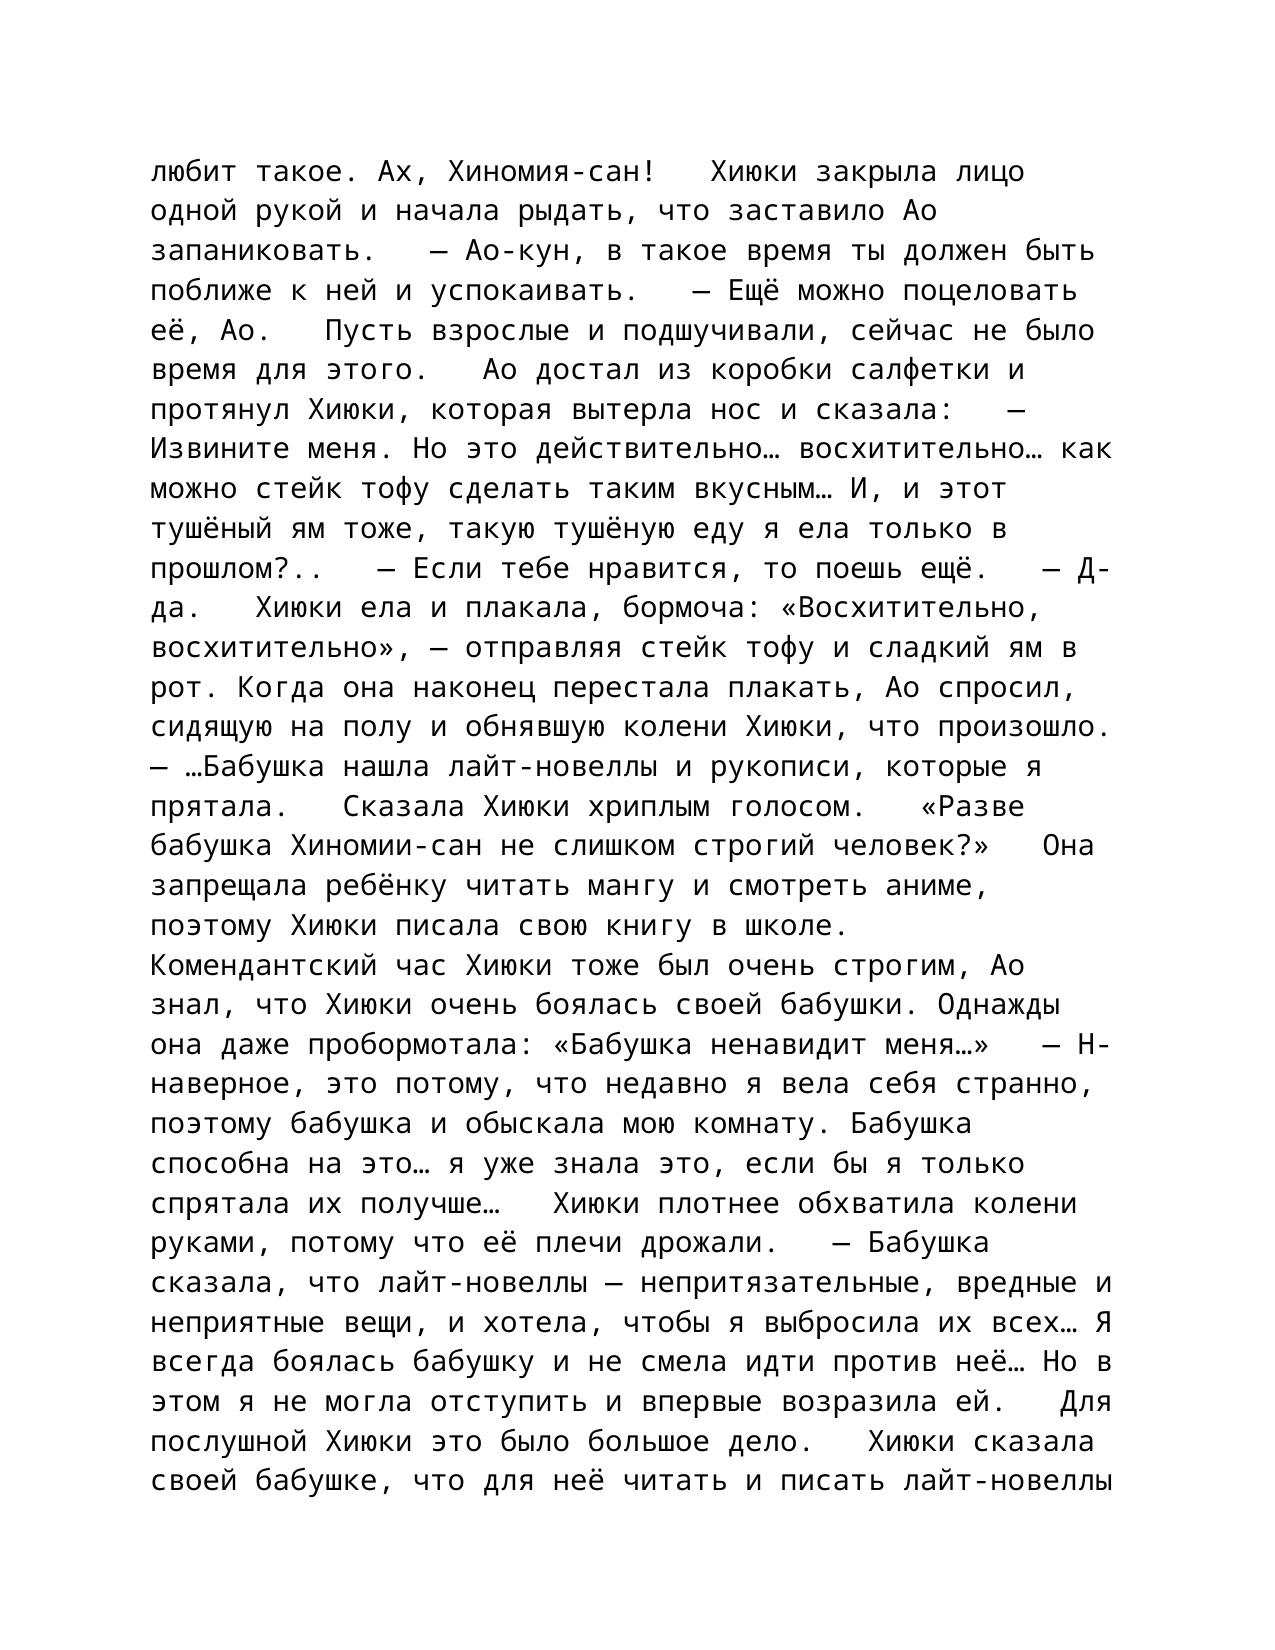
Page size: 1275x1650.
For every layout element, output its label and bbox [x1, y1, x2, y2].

text [150, 150, 1125, 1499]
